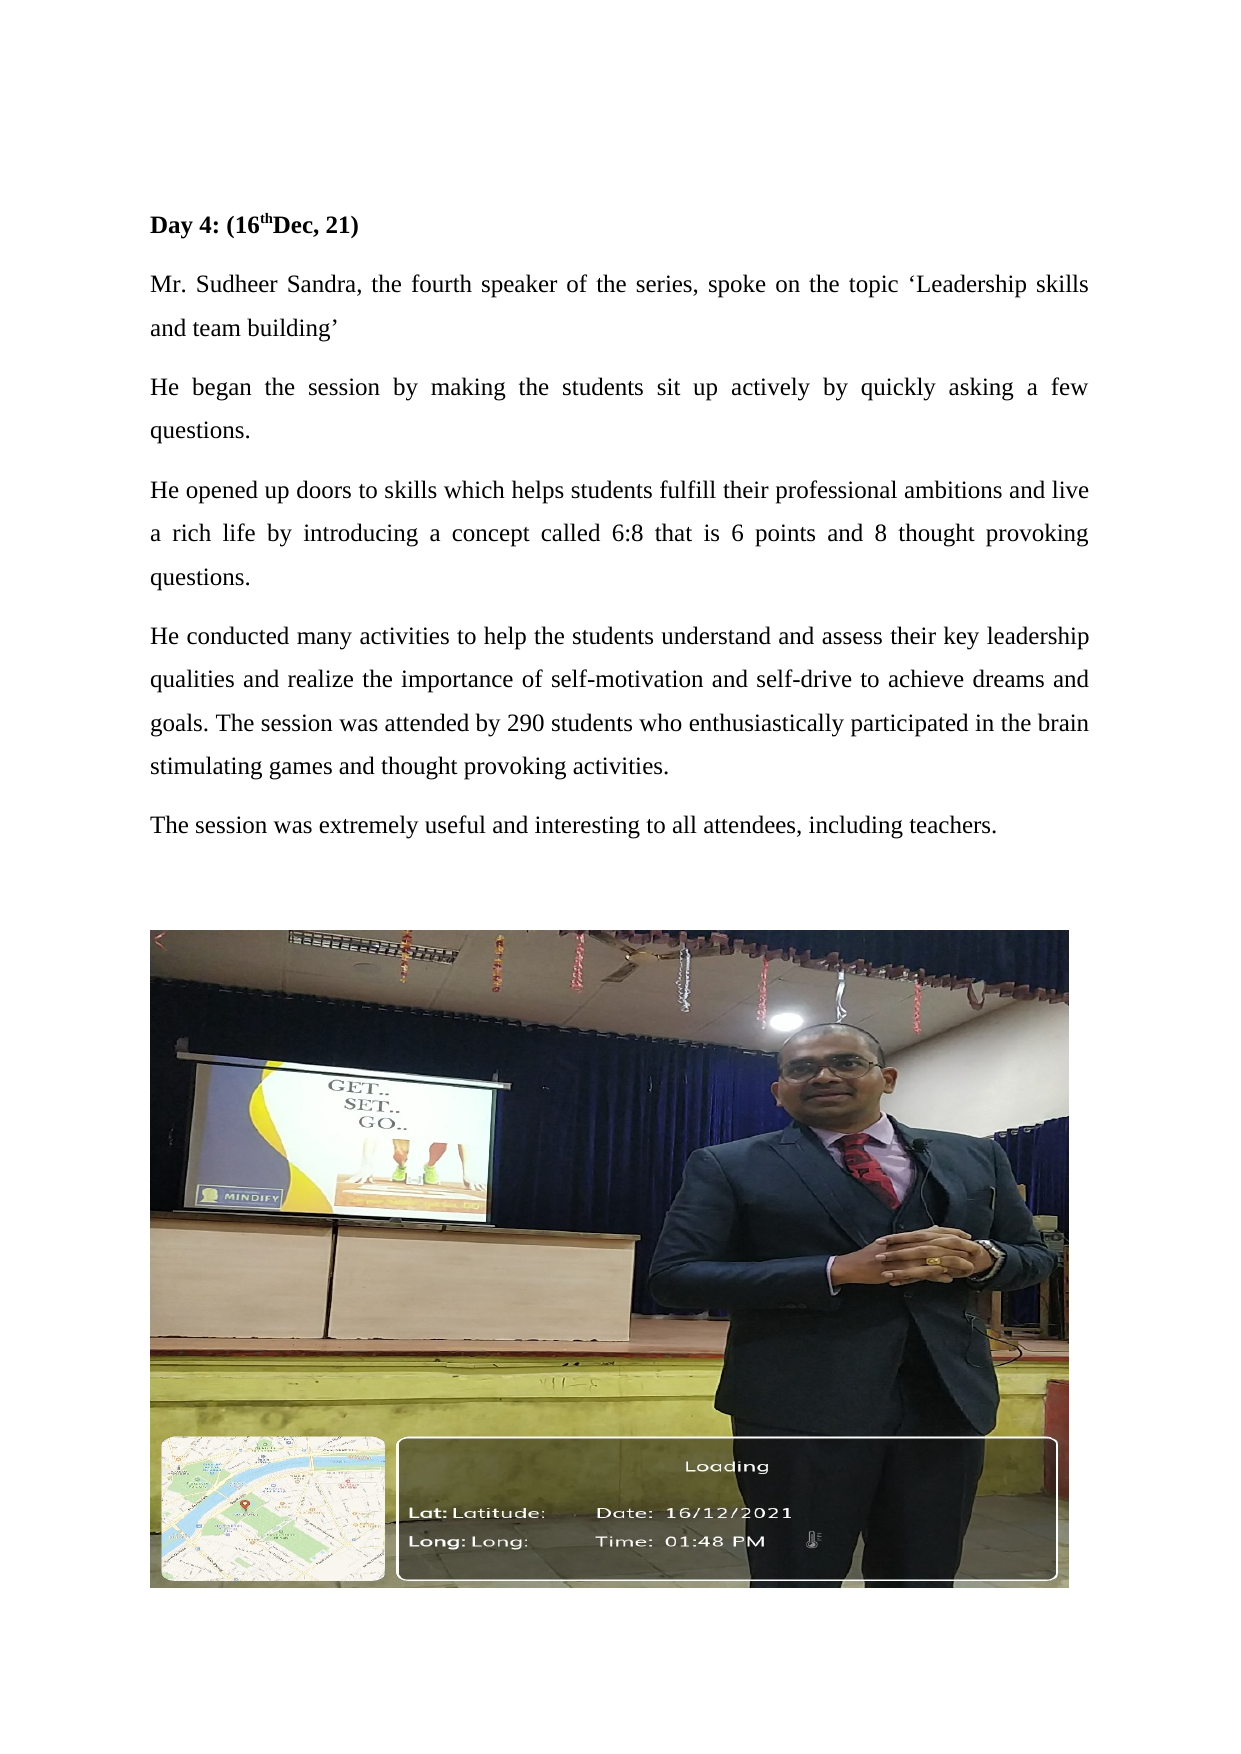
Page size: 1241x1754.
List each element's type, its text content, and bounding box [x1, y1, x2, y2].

text The session was extremely useful and interesting to all attendees, including teachers. [150, 811, 1090, 839]
text He opened up doors to skills which helps students fulfill their professional ambitions and live a rich life by introducing a concept called 6:8 that is 6 points and 8 thought provoking questions. [150, 475, 1090, 590]
text He conducted many activities to help the students understand and assess their key leadership qualities and realize the importance of self-motivation and self-drive to achieve dreams and goals. The session was attended by 290 students who enthusiastically participated in the brain stimulating games and thought provoking activities. [150, 621, 1090, 779]
picture [150, 930, 1069, 1588]
text He began the session by making the students sit up actively by quickly asking a few questions. [150, 372, 1090, 444]
text Mr. Sudheer Sandra, the fourth speaker of the series, spoke on the topic ‘Leadership skills and team building’ [150, 269, 1090, 341]
text Day 4: (16thDec, 21) [150, 210, 1090, 238]
